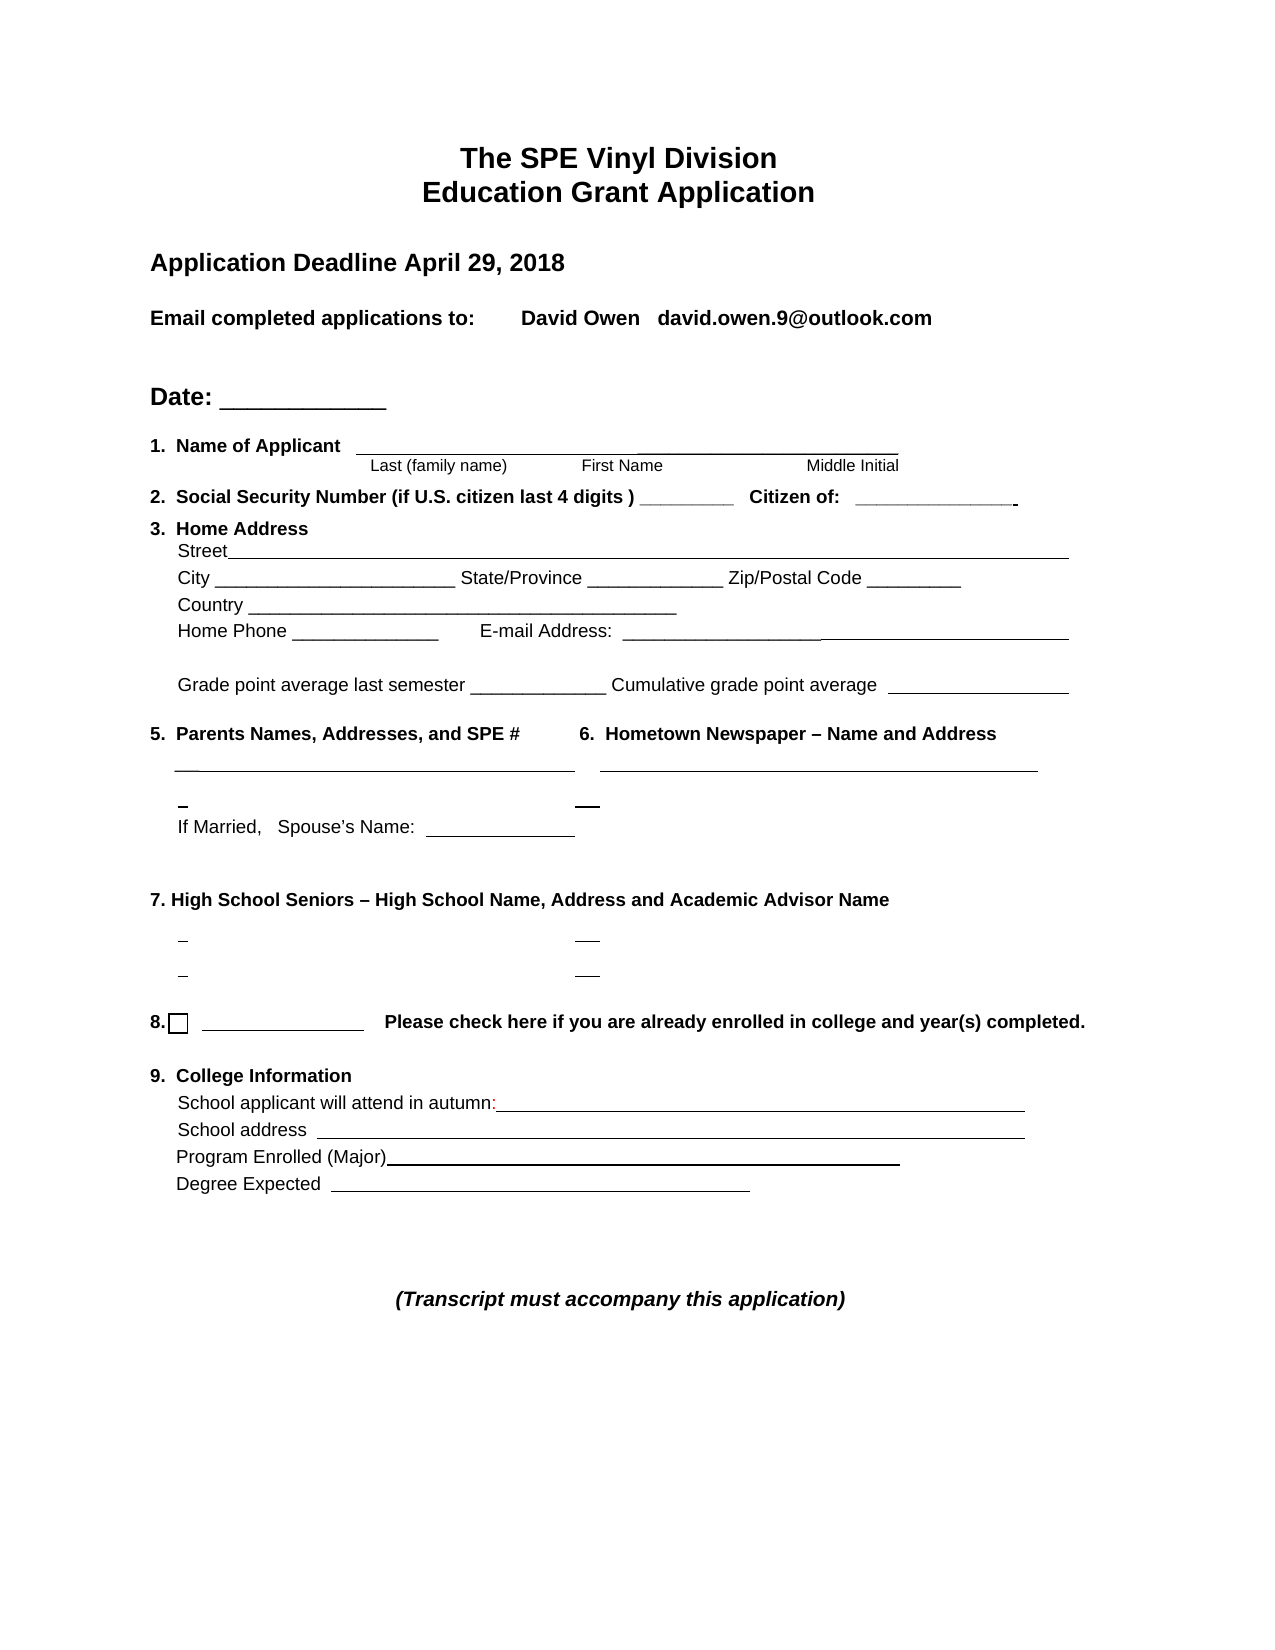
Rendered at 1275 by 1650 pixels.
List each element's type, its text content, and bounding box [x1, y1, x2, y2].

text Program Enrolled (Major) [150, 1146, 1087, 1167]
text ___ [150, 749, 1087, 775]
text If Married, Spouse’s Name: [150, 816, 1087, 838]
text City _______________________ State/Province _____________ Zip/Postal Code _________ [150, 566, 1087, 588]
text (Transcript must accompany this application) [150, 1287, 1087, 1311]
text Application Deadline April 29, 2018 [150, 248, 1087, 277]
text 2. Social Security Number (if U.S. citizen last 4 digits ) _________ Citizen of: _______________ [150, 486, 1087, 507]
text Home Phone ______________ E-mail Address: ___________________ [150, 620, 1087, 642]
text Date: ____________ [150, 382, 1087, 411]
text School address [150, 1119, 1087, 1140]
text 3. Home Address [150, 518, 1087, 539]
text The SPE Vinyl Division [150, 141, 1087, 175]
text 1. Name of Applicant _________________________ [150, 440, 1087, 456]
text Last (family name) First Name Middle Initial [150, 456, 1087, 475]
text 8. Please check here if you are already enrolled in college and year(s) completed. [150, 1011, 1087, 1033]
text Grade point average last semester _____________ Cumulative grade point average [150, 674, 1087, 696]
text Degree Expected [150, 1173, 1087, 1194]
text 9. College Information [150, 1065, 1087, 1087]
text School applicant will attend in autumn: [150, 1092, 1087, 1113]
text 7. High School Seniors – High School Name, Address and Academic Advisor Name [150, 889, 1087, 910]
text Country _________________________________________ [150, 593, 1087, 615]
text Education Grant Application [150, 175, 1087, 208]
text Street [150, 539, 1087, 561]
text Email completed applications to: David Owen david.owen.9@outlook.com [150, 306, 1087, 329]
text 5. Parents Names, Addresses, and SPE # 6. Hometown Newspaper – Name and Address [150, 722, 1087, 744]
